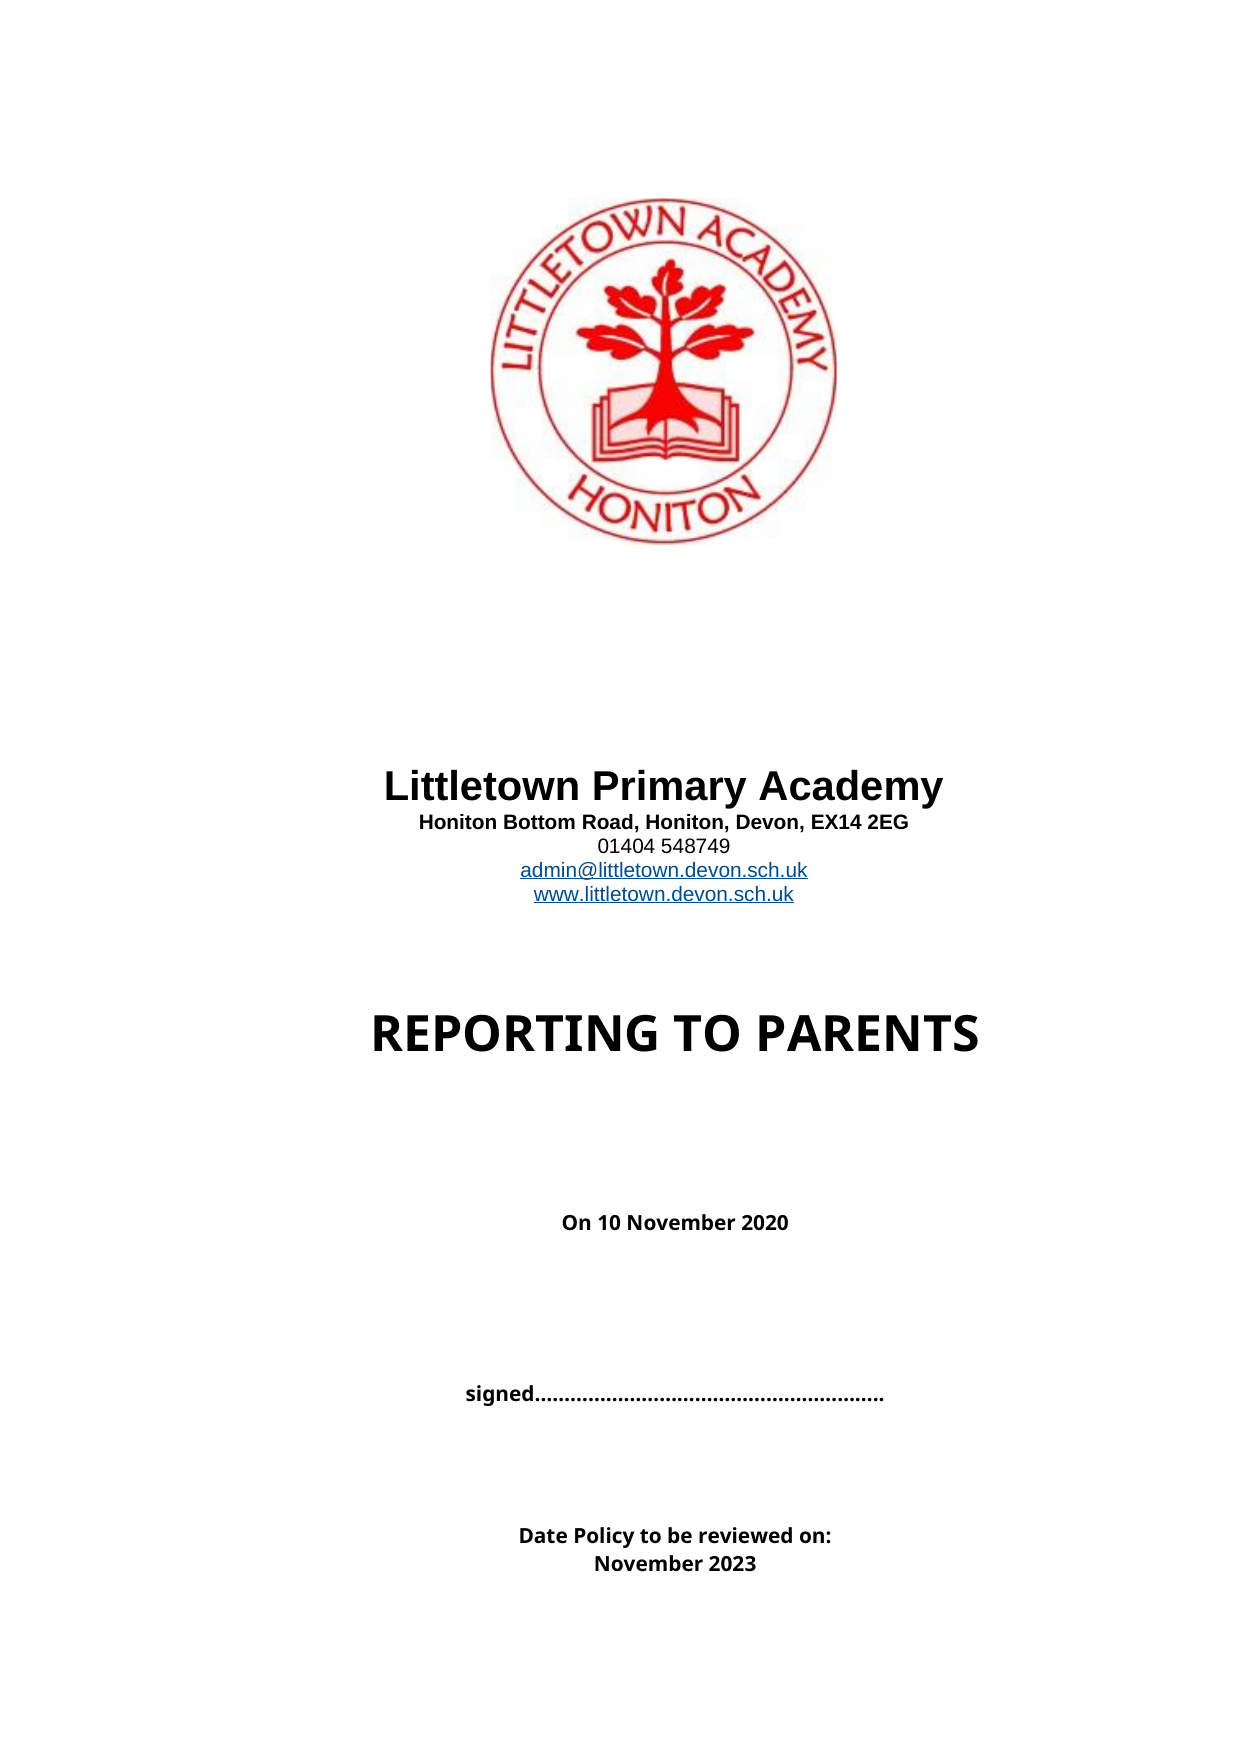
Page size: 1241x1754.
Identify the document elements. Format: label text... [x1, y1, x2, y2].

text signed………………………………………………….. [225, 1379, 1125, 1407]
table_cell Littletown Primary Academy Honiton Bottom Road, Honiton, Devon, EX14 2EG 01404 548749 admin@littletown.devon.sch.uk www.littletown.devon.sch.uk [214, 738, 1114, 974]
picture [490, 198, 838, 545]
text November 2023 [225, 1549, 1125, 1578]
text Date Policy to be reviewed on: [225, 1521, 1125, 1549]
text REPORTING TO PARENTS [225, 998, 1125, 1066]
table_header [214, 198, 1114, 737]
text On 10 November 2020 [225, 1208, 1125, 1237]
